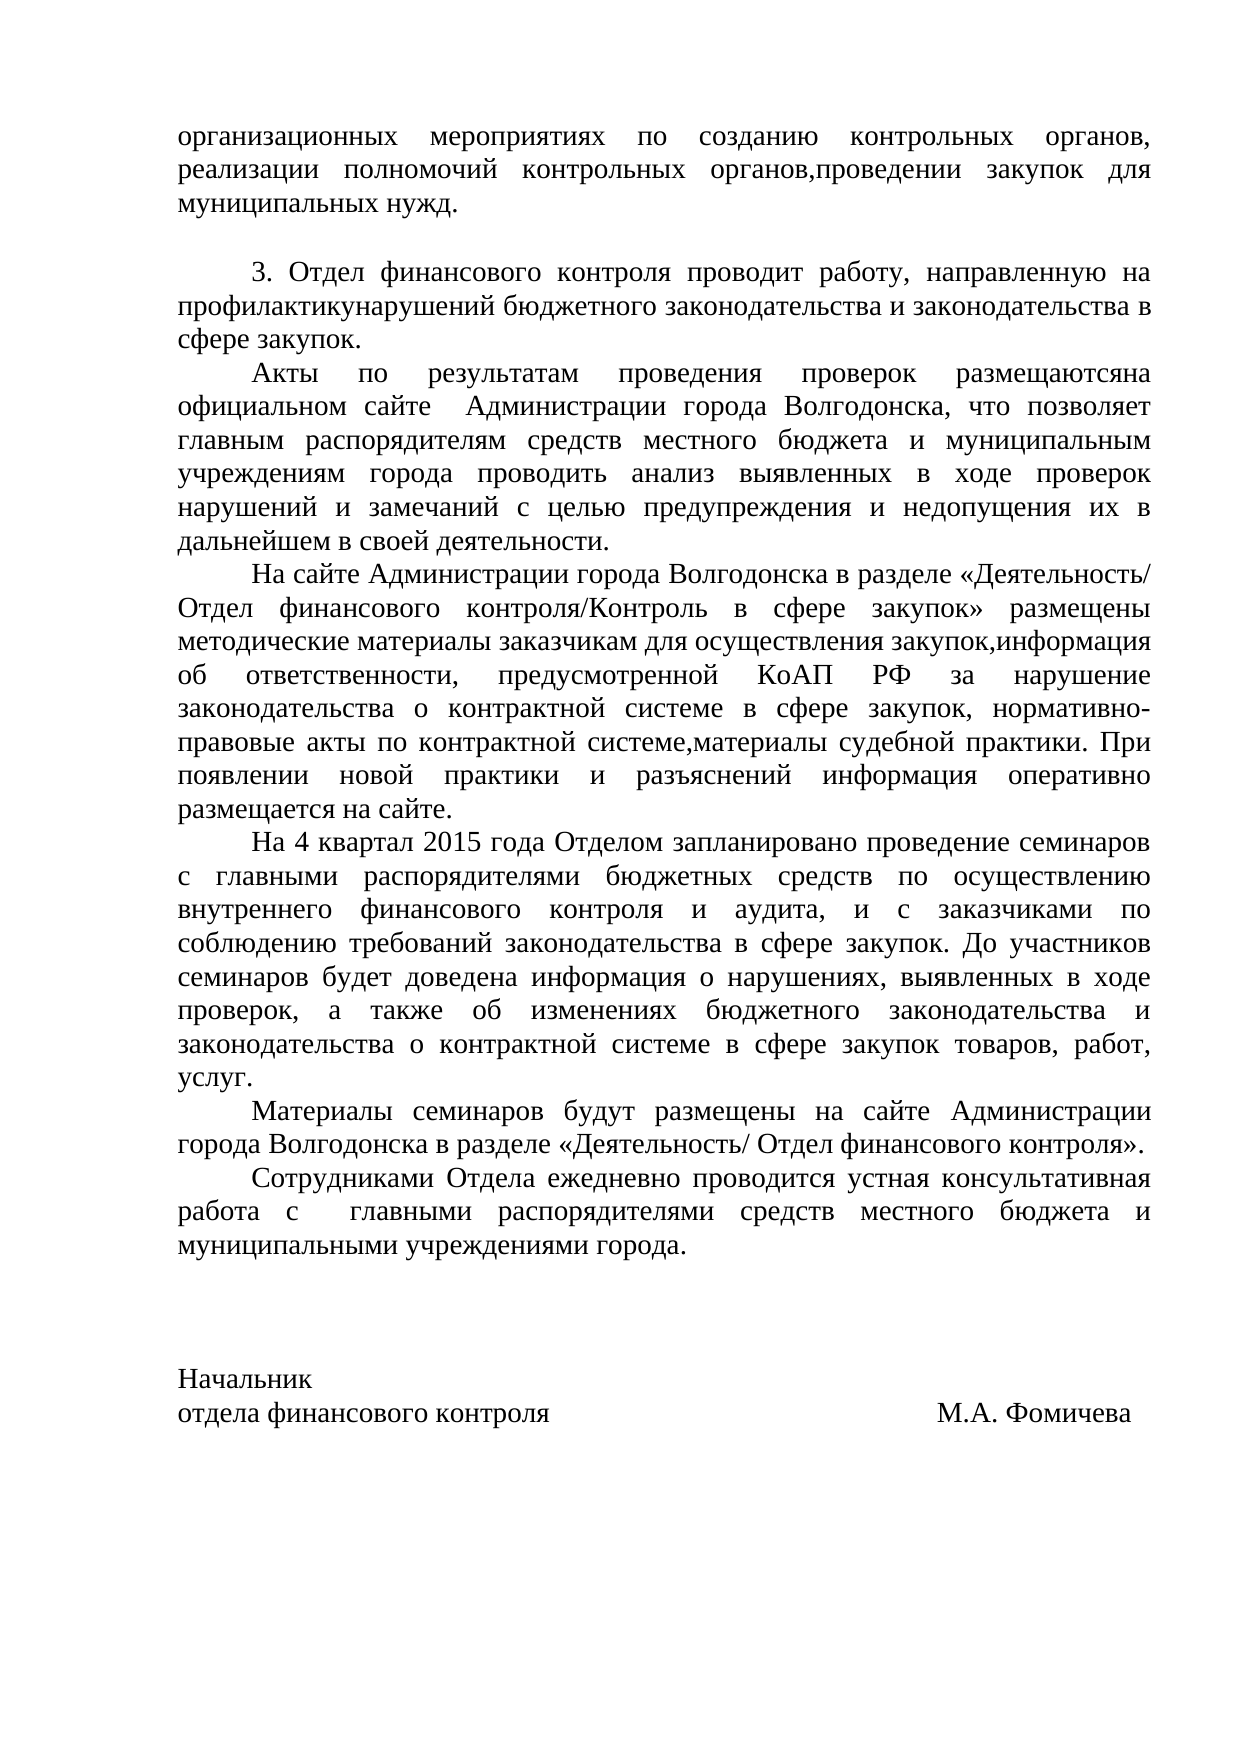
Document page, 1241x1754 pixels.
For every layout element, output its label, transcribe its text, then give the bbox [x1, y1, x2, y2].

text На сайте Администрации города Волгодонска в разделе «Деятельность/ Отдел финансового контроля/Контроль в сфере закупок» размещены методические материалы заказчикам для осуществления закупок,информация об ответственности, предусмотренной КоАП РФ за нарушение законодательства о контрактной системе в сфере закупок, нормативно-правовые акты по контрактной системе,материалы судебной практики. При появлении новой практики и разъяснений информация оперативно размещается на сайте. [177, 556, 1152, 824]
text Сотрудниками Отдела ежедневно проводится устная консультативная работа с главными распорядителями средств местного бюджета и муниципальными учреждениями города. [177, 1160, 1152, 1261]
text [177, 118, 1152, 219]
text 3. Отдел финансового контроля проводит работу, направленную на профилактикунарушений бюджетного законодательства и законодательства в сфере закупок. [177, 254, 1152, 355]
text Акты по результатам проведения проверок размещаютсяна официальном сайте Администрации города Волгодонска, что позволяет главным распорядителям средств местного бюджета и муниципальным учреждениям города проводить анализ выявленных в ходе проверок нарушений и замечаний с целью предупреждения и недопущения их в дальнейшем в своей деятельности. [177, 355, 1152, 556]
text Начальник [177, 1361, 1152, 1395]
text Материалы семинаров будут размещены на сайте Администрации города Волгодонска в разделе «Деятельность/ Отдел финансового контроля». [177, 1093, 1152, 1160]
text отдела финансового контроля М.А. Фомичева [177, 1395, 1152, 1428]
text На 4 квартал 2015 года Отделом запланировано проведение семинаров с главными распорядителями бюджетных средств по осуществлению внутреннего финансового контроля и аудита, и с заказчиками по соблюдению требований законодательства в сфере закупок. До участников семинаров будет доведена информация о нарушениях, выявленных в ходе проверок, а также об изменениях бюджетного законодательства и законодательства о контрактной системе в сфере закупок товаров, работ, услуг. [177, 824, 1152, 1093]
